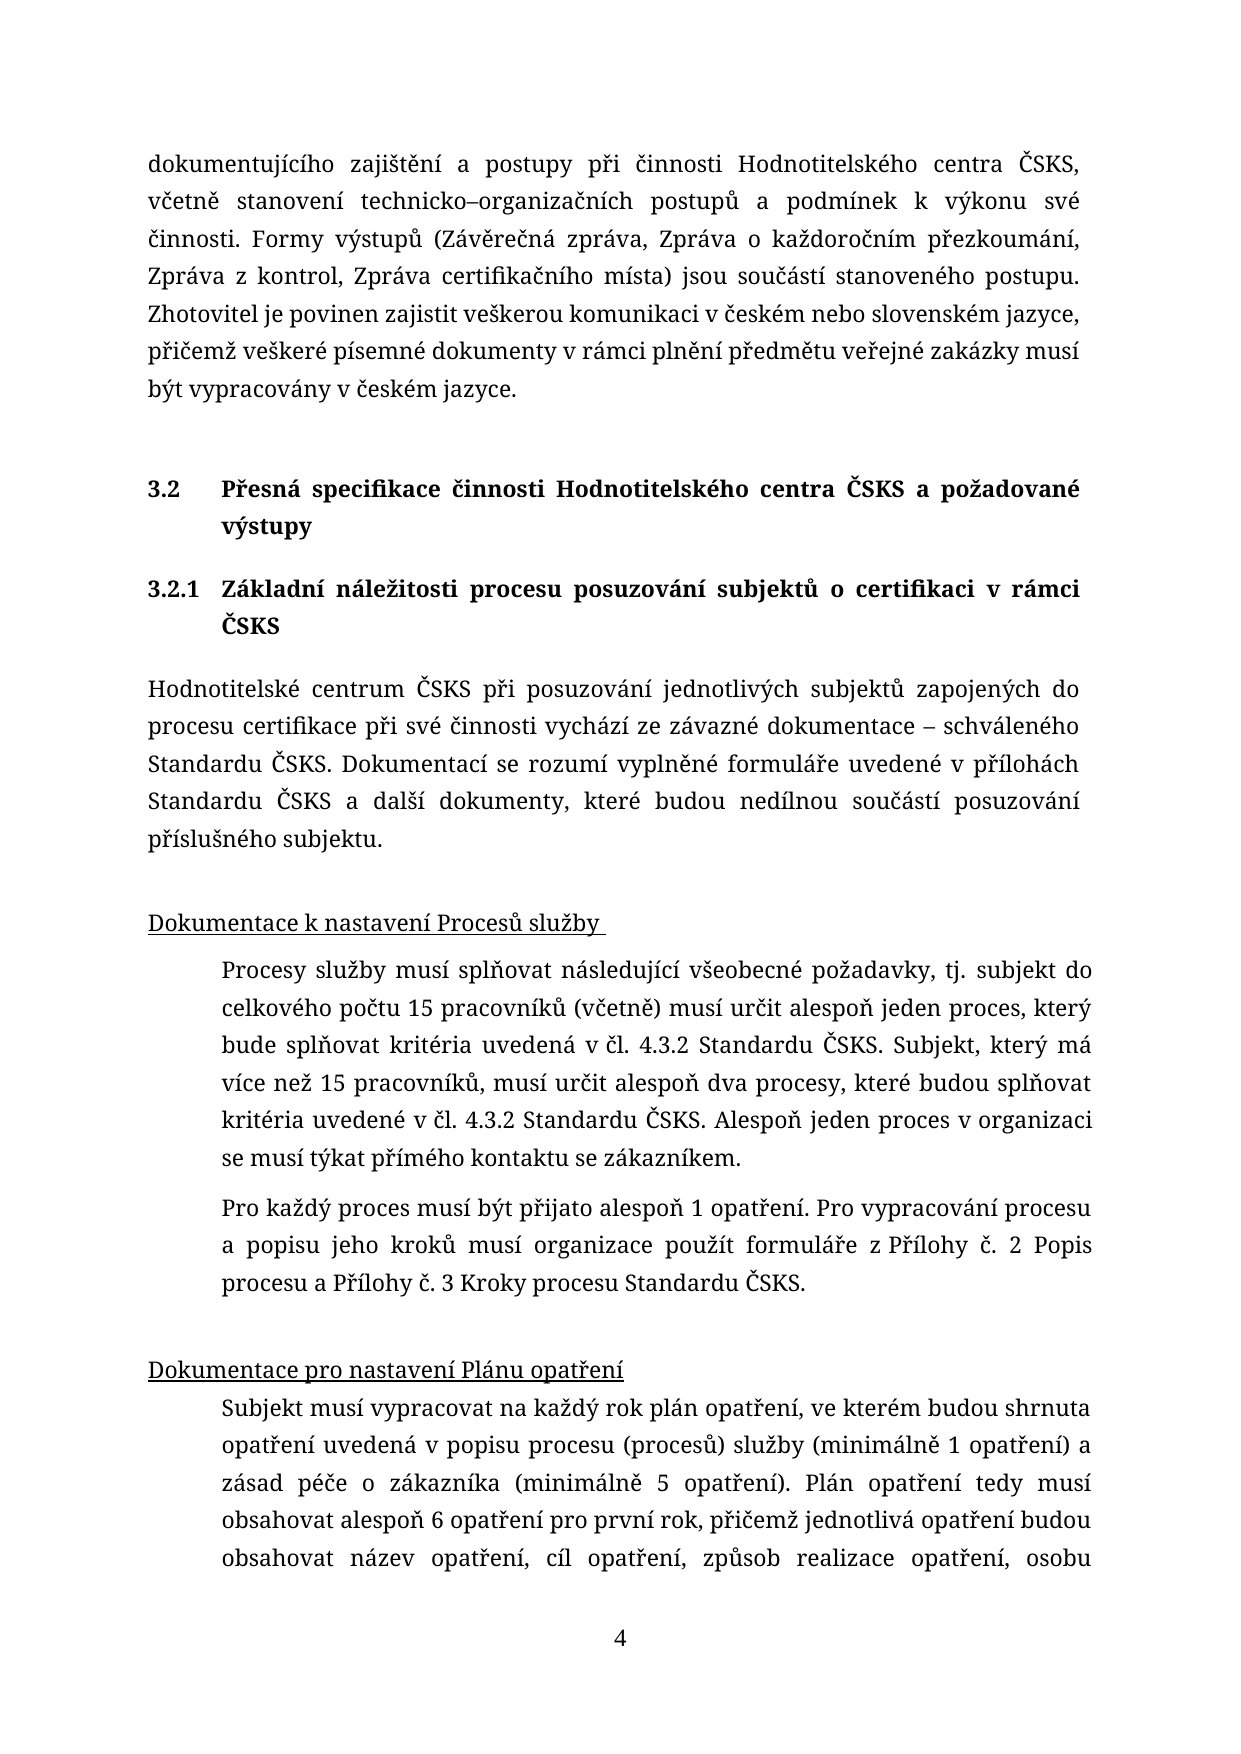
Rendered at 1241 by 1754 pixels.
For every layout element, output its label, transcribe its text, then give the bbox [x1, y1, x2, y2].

text Procesy služby musí splňovat následující všeobecné požadavky, tj. subjekt do celkového počtu 15 pracovníků (včetně) musí určit alespoň jeden proces, který bude splňovat kritéria uvedená v čl. 4.3.2 Standardu ČSKS. Subjekt, který má více než 15 pracovníků, musí určit alespoň dva procesy, které budou splňovat kritéria uvedené v čl. 4.3.2 Standardu ČSKS. Alespoň jeden proces v organizaci se musí týkat přímého kontaktu se zákazníkem. [221, 954, 1092, 1173]
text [148, 148, 1081, 404]
text 3.2.1 Základní náležitosti procesu posuzování subjektů o certifikaci v rámci ČSKS [148, 573, 1081, 641]
text Hodnotitelské centrum ČSKS při posuzování jednotlivých subjektů zapojených do procesu certifikace při své činnosti vychází ze závazné dokumentace – schváleného Standardu ČSKS. Dokumentací se rozumí vyplněné formuláře uvedené v přílohách Standardu ČSKS a další dokumenty, které budou nedílnou součástí posuzování příslušného subjektu. [148, 673, 1081, 854]
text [221, 1391, 1092, 1573]
text 3.2 Přesná specifikace činnosti Hodnotitelského centra ČSKS a požadované výstupy [148, 473, 1081, 541]
text Pro každý proces musí být přijato alespoň 1 opatření. Pro vypracování procesu a popisu jeho kroků musí organizace použít formuláře z Přílohy č. 2 Popis procesu a Přílohy č. 3 Kroky procesu Standardu ČSKS. [221, 1191, 1092, 1298]
text Dokumentace pro nastavení Plánu opatření [148, 1354, 1092, 1385]
text Dokumentace k nastavení Procesů služby [148, 907, 1092, 938]
